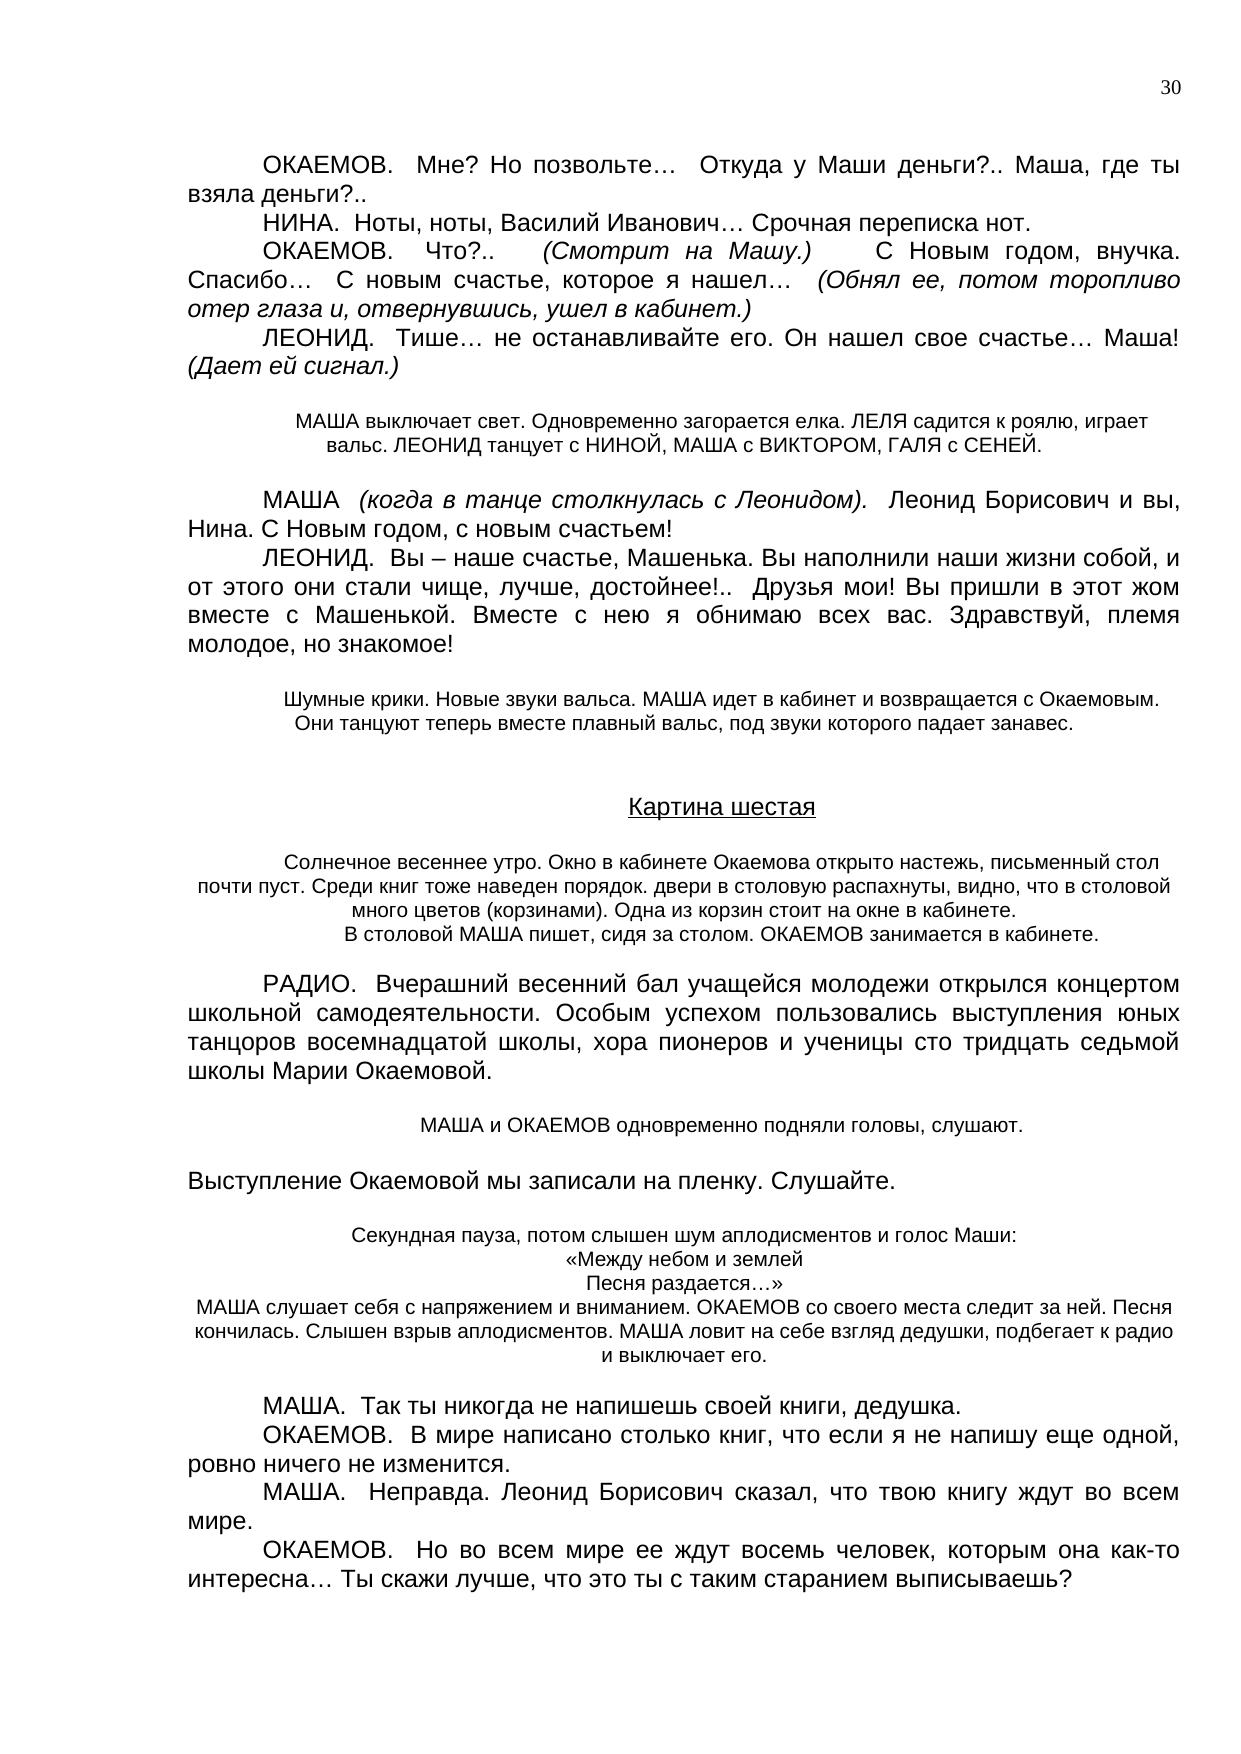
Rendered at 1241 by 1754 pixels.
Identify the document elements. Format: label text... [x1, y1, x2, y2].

text Шумные крики. Новые звуки вальса. МАША идет в кабинет и возвращается с Окаемовым. Они танцуют теперь вместе плавный вальс, под звуки которого падает занавес. [187, 687, 1181, 734]
text РАДИО. Вчерашний весенний бал учащейся молодежи открылся концертом школьной самодеятельности. Особым успехом пользовались выступления юных танцоров восемнадцатой школы, хора пионеров и ученицы сто тридцать седьмой школы Марии Окаемовой. [187, 969, 1181, 1084]
text ЛЕОНИД. Вы – наше счастье, Машенька. Вы наполнили наши жизни собой, и от этого они стали чище, лучше, достойнее!.. Друзья мои! Вы пришли в этот жом вместе с Машенькой. Вместе с нею я обнимаю всех вас. Здравствуй, племя молодое, но знакомое! [187, 543, 1181, 658]
text ОКАЕМОВ. Что?.. (Смотрит на Машу.) С Новым годом, внучка. Спасибо… С новым счастье, которое я нашел… (Обнял ее, потом торопливо отер глаза и, отвернувшись, ушел в кабинет.) [187, 236, 1181, 322]
text ОКАЕМОВ. Мне? Но позвольте… Откуда у Маши деньги?.. Маша, где ты взяла деньги?.. [187, 150, 1181, 207]
text ОКАЕМОВ. Но во всем мире ее ждут восемь человек, которым она как-то интересна… Ты скажи лучше, что это ты с таким старанием выписываешь? [187, 1535, 1181, 1592]
text «Между небом и землей [187, 1247, 1181, 1271]
text МАША и ОКАЕМОВ одновременно подняли головы, слушают. [187, 1113, 1181, 1137]
text МАША (когда в танце столкнулась с Леонидом). Леонид Борисович и вы, Нина. С Новым годом, с новым счастьем! [187, 485, 1181, 543]
text ОКАЕМОВ. В мире написано столько книг, что если я не напишу еще одной, ровно ничего не изменится. [187, 1420, 1181, 1477]
text НИНА. Ноты, ноты, Василий Иванович… Срочная переписка нот. [187, 207, 1181, 236]
text ЛЕОНИД. Тише… не останавливайте его. Он нашел свое счастье… Маша! (Дает ей сигнал.) [187, 322, 1181, 380]
text Песня раздается…» [187, 1271, 1181, 1295]
text Выступление Окаемовой мы записали на пленку. Слушайте. [187, 1166, 1181, 1194]
text Картина шестая [187, 792, 1181, 821]
text МАША. Неправда. Леонид Борисович сказал, что твою книгу ждут во всем мире. [187, 1477, 1181, 1535]
text В столовой МАША пишет, сидя за столом. ОКАЕМОВ занимается в кабинете. [187, 921, 1181, 945]
text МАША выключает свет. Одновременно загорается елка. ЛЕЛЯ садится к роялю, играет вальс. ЛЕОНИД танцует с НИНОЙ, МАША с ВИКТОРОМ, ГАЛЯ с СЕНЕЙ. [187, 409, 1181, 457]
text Секундная пауза, потом слышен шум аплодисментов и голос Маши: [187, 1223, 1181, 1247]
text МАША. Так ты никогда не напишешь своей книги, дедушка. [187, 1391, 1181, 1420]
text Солнечное весеннее утро. Окно в кабинете Окаемова открыто настежь, письменный стол почти пуст. Среди книг тоже наведен порядок. двери в столовую распахнуты, видно, что в столовой много цветов (корзинами). Одна из корзин стоит на окне в кабинете. [187, 849, 1181, 921]
text МАША слушает себя с напряжением и вниманием. ОКАЕМОВ со своего места следит за ней. Песня кончилась. Слышен взрыв аплодисментов. МАША ловит на себе взгляд дедушки, подбегает к радио и выключает его. [187, 1295, 1181, 1367]
